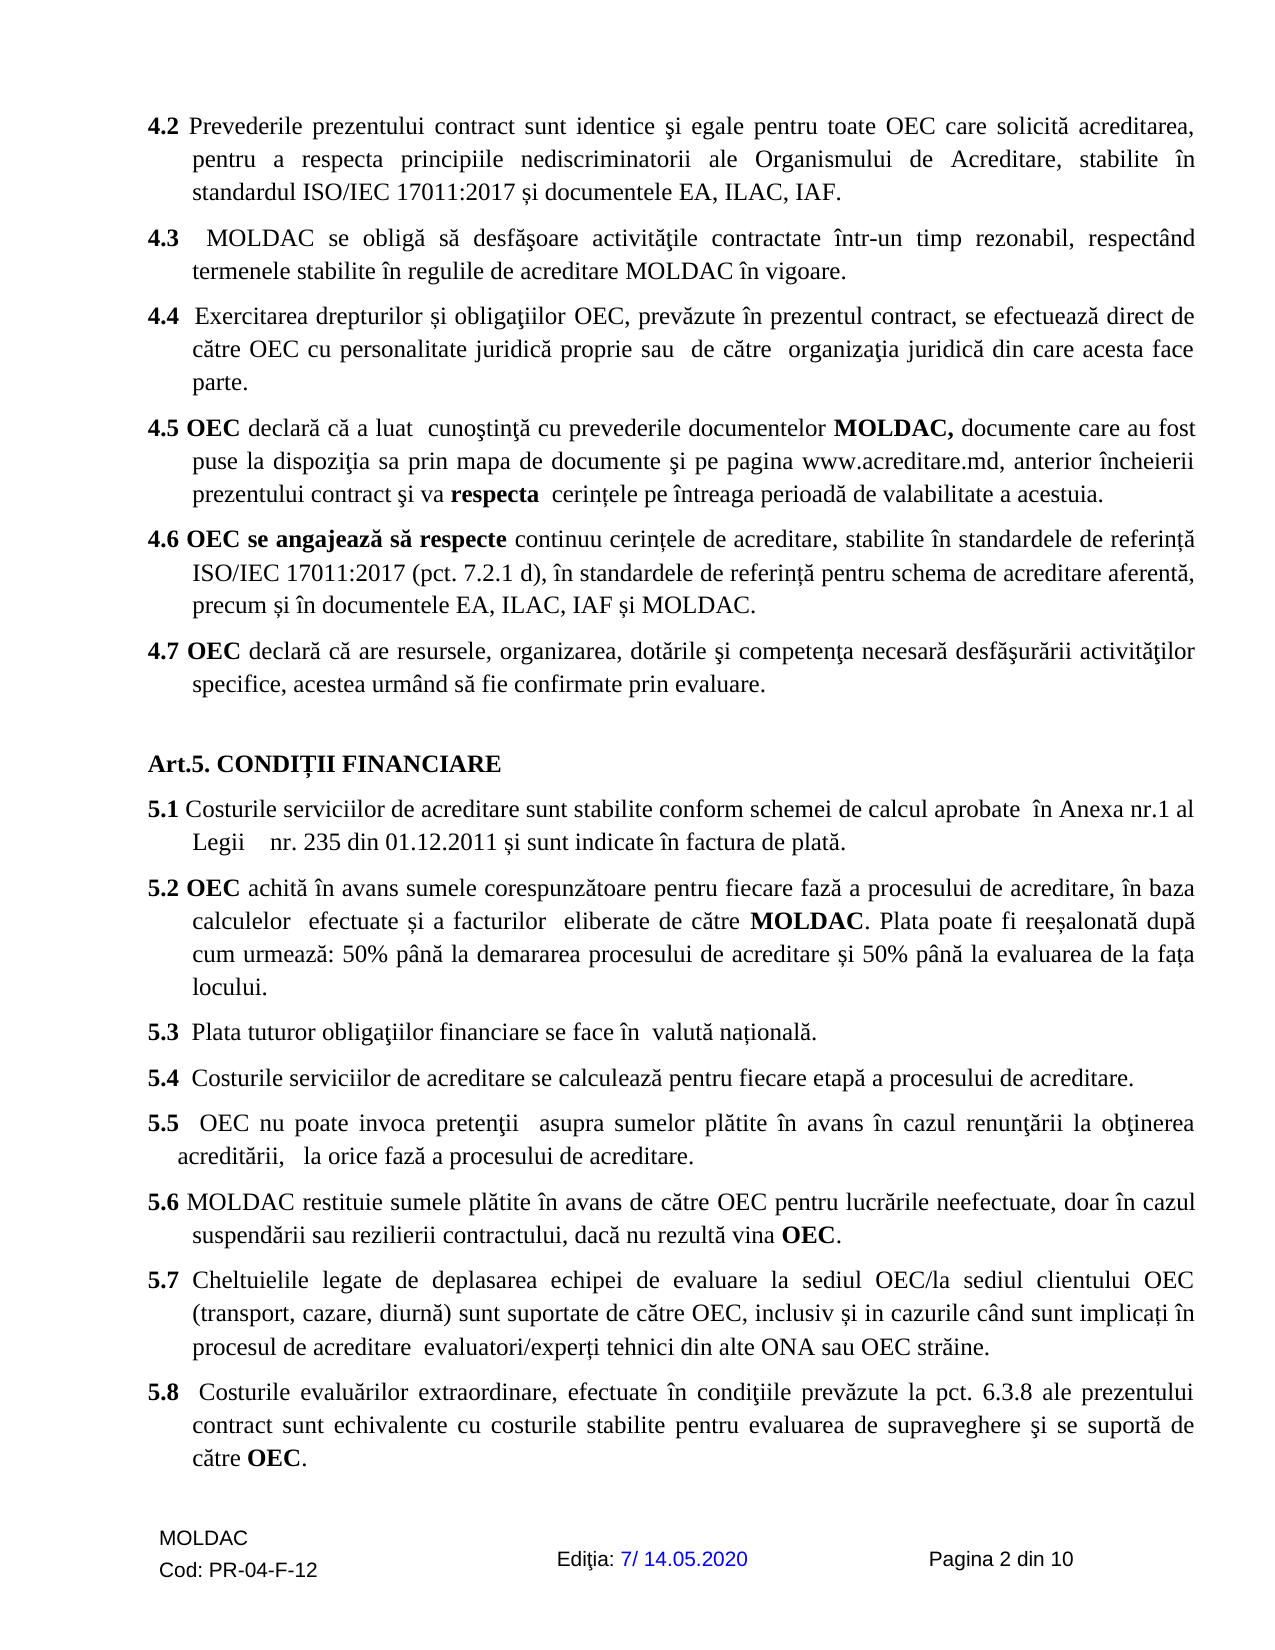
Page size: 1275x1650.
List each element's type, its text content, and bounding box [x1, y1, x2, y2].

text Art.5. CONDIȚII FINANCIARE [148, 749, 1196, 777]
text 5.7 Cheltuielile legate de deplasarea echipei de evaluare la sediul OEC/la sediul clientului OEC (transport, cazare, diurnă) sunt suportate de către ОЕС, inclusiv și in cazurile când sunt implicați în procesul de acreditare evaluatori/experți tehnici din alte ONA sau OEC străine. [148, 1266, 1196, 1360]
text 5.5 ОЕС nu poate invoca pretenţii asupra sumelor plătite în avans în cazul renunţării la obţinerea acreditării, la orice fază a procesului de acreditare. [148, 1108, 1196, 1170]
text 4.5 ОЕС declară că а luat cunoştinţă cu prevederile documentelor MOLDAC, documente care au fost puse la dispoziţia sa prin mapa de documente şi pe pagina www.acreditare.md, anterior încheierii prezentului contract şi va respecta cerințele pe întreaga perioadă de valabilitate a acestuia. [148, 413, 1196, 508]
text 5.4 Costurile serviciilor de acreditare se calculează pentru fiecare etapă a procesului de acreditare. [148, 1063, 1196, 1092]
text 5.6 MOLDAC restituie sumele plătite în avans de către OEC pentru lucrările neefectuate, doar în cazul suspendării sau rezilierii contractului, dacă nu rezultă vina OEC. [148, 1187, 1196, 1249]
text 4.6 OEC se angajează să respecte continuu cerințele de acreditare, stabilite în standardele de referință ISO/IEC 17011:2017 (pct. 7.2.1 d), în standardele de referință pentru schema de acreditare aferentă, precum și în documentele EA, ILAC, IAF și MOLDAC. [148, 524, 1196, 619]
text 4.4 Exercitarea drepturilor și obligaţiilor OEC, prevăzute în prezentul contract, se efectuează direct de către OEC cu personalitate juridică proprie sau de către organizaţia juridică din care acesta face parte. [148, 301, 1196, 396]
text 5.3 Plata tuturor obligaţiilor financiare se face în valută națională. [148, 1017, 1196, 1046]
text 5.1 Costurile serviciilor de acreditare sunt stabilite conform schemei de calcul aprobate în Anexa nr.1 al Legii nr. 235 din 01.12.2011 și sunt indicate în factura de plată. [148, 794, 1196, 856]
text 5.2 OEC achită în avans sumele corespunzătoare pentru fiecare fază а procesului de acreditare, în baza calculelor efectuate și a facturilor eliberate de către MOLDAC. Plata poate fi reeșalonată după cum urmează: 50% până la demararea procesului de acreditare și 50% până la evaluarea de la fața locului. [148, 873, 1196, 1001]
text 4.2 Prevederile prezentului contract sunt identice şi egale pentru toate OEC care solicită acreditarea, pentru a respecta principiile nediscriminatorii ale Organismului de Acreditare, stabilite în standardul ISO/IEC 17011:2017 și documentele EA, ILAC, IAF. [148, 111, 1196, 206]
text 4.7 OEC declară că are resursele, organizarea, dotările şi competenţa necesară desfăşurării activităţilor specifice, acestea urmând să fie confirmate prin evaluare. [148, 636, 1196, 698]
text 5.8 Costurile evaluărilor extraordinare, efectuate în condiţiile prevăzute la pct. 6.3.8 ale prezentului contract sunt echivalente cu costurile stabilite pentru evaluarea de supraveghere şi se suportă de către ОЕС. [148, 1377, 1196, 1472]
text 4.3 MOLDAC se obligă să desfăşoare activităţile contractate într-un timp rezonabil, respectând termenele stabilite în regulile de acreditare MOLDAC în vigoare. [148, 223, 1196, 285]
